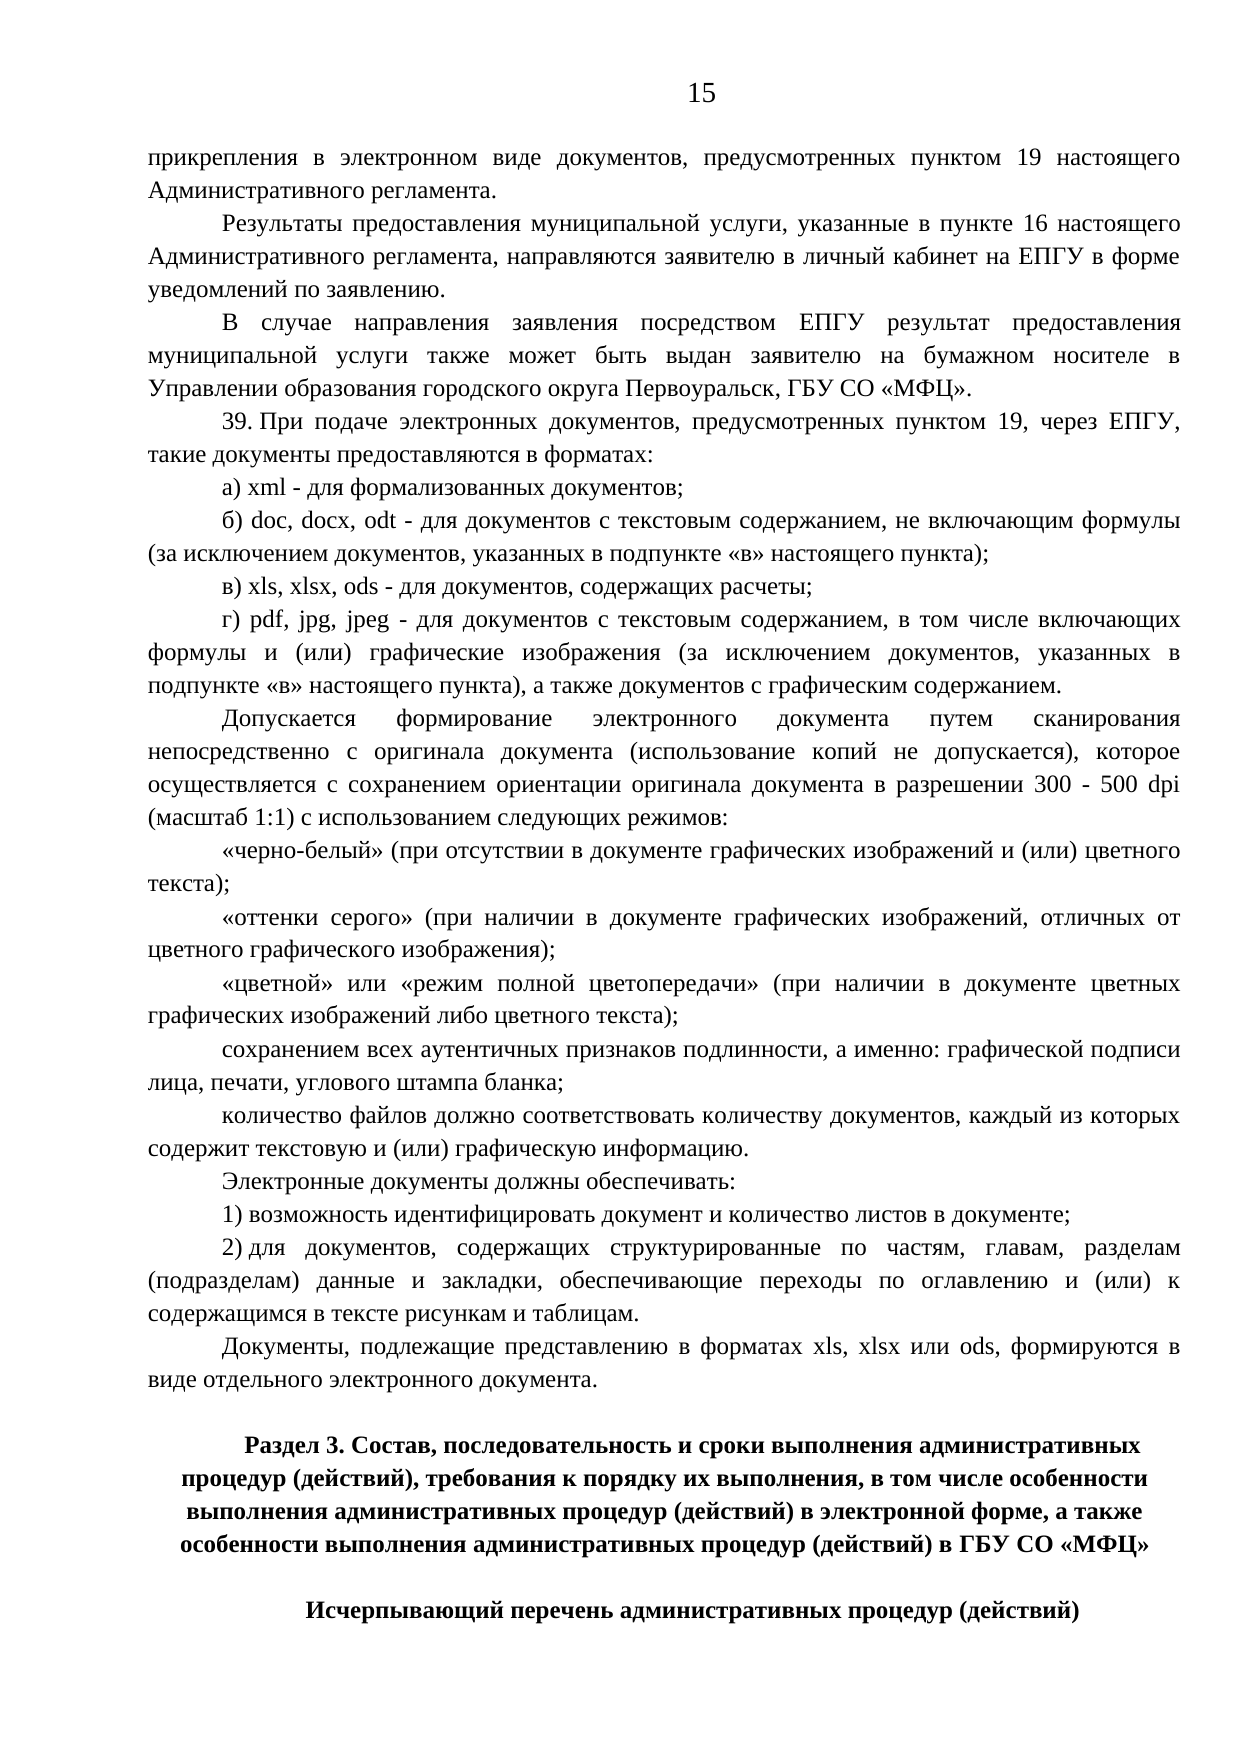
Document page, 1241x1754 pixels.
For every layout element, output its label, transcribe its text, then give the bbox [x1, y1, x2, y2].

text 1) возможность идентифицировать документ и количество листов в документе; [148, 1199, 1181, 1227]
text в) xls, xlsx, ods - для документов, содержащих расчеты; [148, 571, 1181, 600]
text Допускается формирование электронного документа путем сканирования непосредственно с оригинала документа (использование копий не допускается), которое осуществляется с сохранением ориентации оригинала документа в разрешении 300 - 500 dpi (масштаб 1:1) с использованием следующих режимов: [148, 703, 1181, 831]
text «черно-белый» (при отсутствии в документе графических изображений и (или) цветного текста); [148, 836, 1181, 897]
text 2) для документов, содержащих структурированные по частям, главам, разделам (подразделам) данные и закладки, обеспечивающие переходы по оглавлению и (или) к содержащимся в тексте рисункам и таблицам. [148, 1232, 1181, 1327]
text сохранением всех аутентичных признаков подлинности, а именно: графической подписи лица, печати, углового штампа бланка; [148, 1034, 1181, 1095]
text Электронные документы должны обеспечивать: [148, 1166, 1181, 1194]
text «оттенки серого» (при наличии в документе графических изображений, отличных от цветного графического изображения); [148, 902, 1181, 963]
text а) xml - для формализованных документов; [148, 472, 1181, 501]
text г) pdf, jpg, jpeg - для документов с текстовым содержанием, в том числе включающих формулы и (или) графические изображения (за исключением документов, указанных в подпункте «в» настоящего пункта), а также документов с графическим содержанием. [148, 604, 1181, 699]
text количество файлов должно соответствовать количеству документов, каждый из которых содержит текстовую и (или) графическую информацию. [148, 1100, 1181, 1161]
text Исчерпывающий перечень административных процедур (действий) [148, 1595, 1181, 1624]
text В случае направления заявления посредством ЕПГУ результат предоставления муниципальной услуги также может быть выдан заявителю на бумажном носителе в Управлении образования городского округа Первоуральск, ГБУ СО «МФЦ». [148, 307, 1181, 402]
text Документы, подлежащие представлению в форматах xls, xlsx или ods, формируются в виде отдельного электронного документа. [148, 1331, 1181, 1393]
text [148, 142, 1181, 204]
text 39. При подаче электронных документов, предусмотренных пунктом 19, через ЕПГУ, такие документы предоставляются в форматах: [148, 406, 1181, 468]
text Раздел 3. Состав, последовательность и сроки выполнения административных процедур (действий), требования к порядку их выполнения, в том числе особенности выполнения административных процедур (действий) в электронной форме, а также особенности выполнения административных процедур (действий) в ГБУ СО «МФЦ» [148, 1430, 1181, 1558]
text «цветной» или «режим полной цветопередачи» (при наличии в документе цветных графических изображений либо цветного текста); [148, 968, 1181, 1029]
text Результаты предоставления муниципальной услуги, указанные в пункте 16 настоящего Административного регламента, направляются заявителю в личный кабинет на ЕПГУ в форме уведомлений по заявлению. [148, 208, 1181, 303]
text б) doc, docx, odt - для документов с текстовым содержанием, не включающим формулы (за исключением документов, указанных в подпункте «в» настоящего пункта); [148, 505, 1181, 567]
